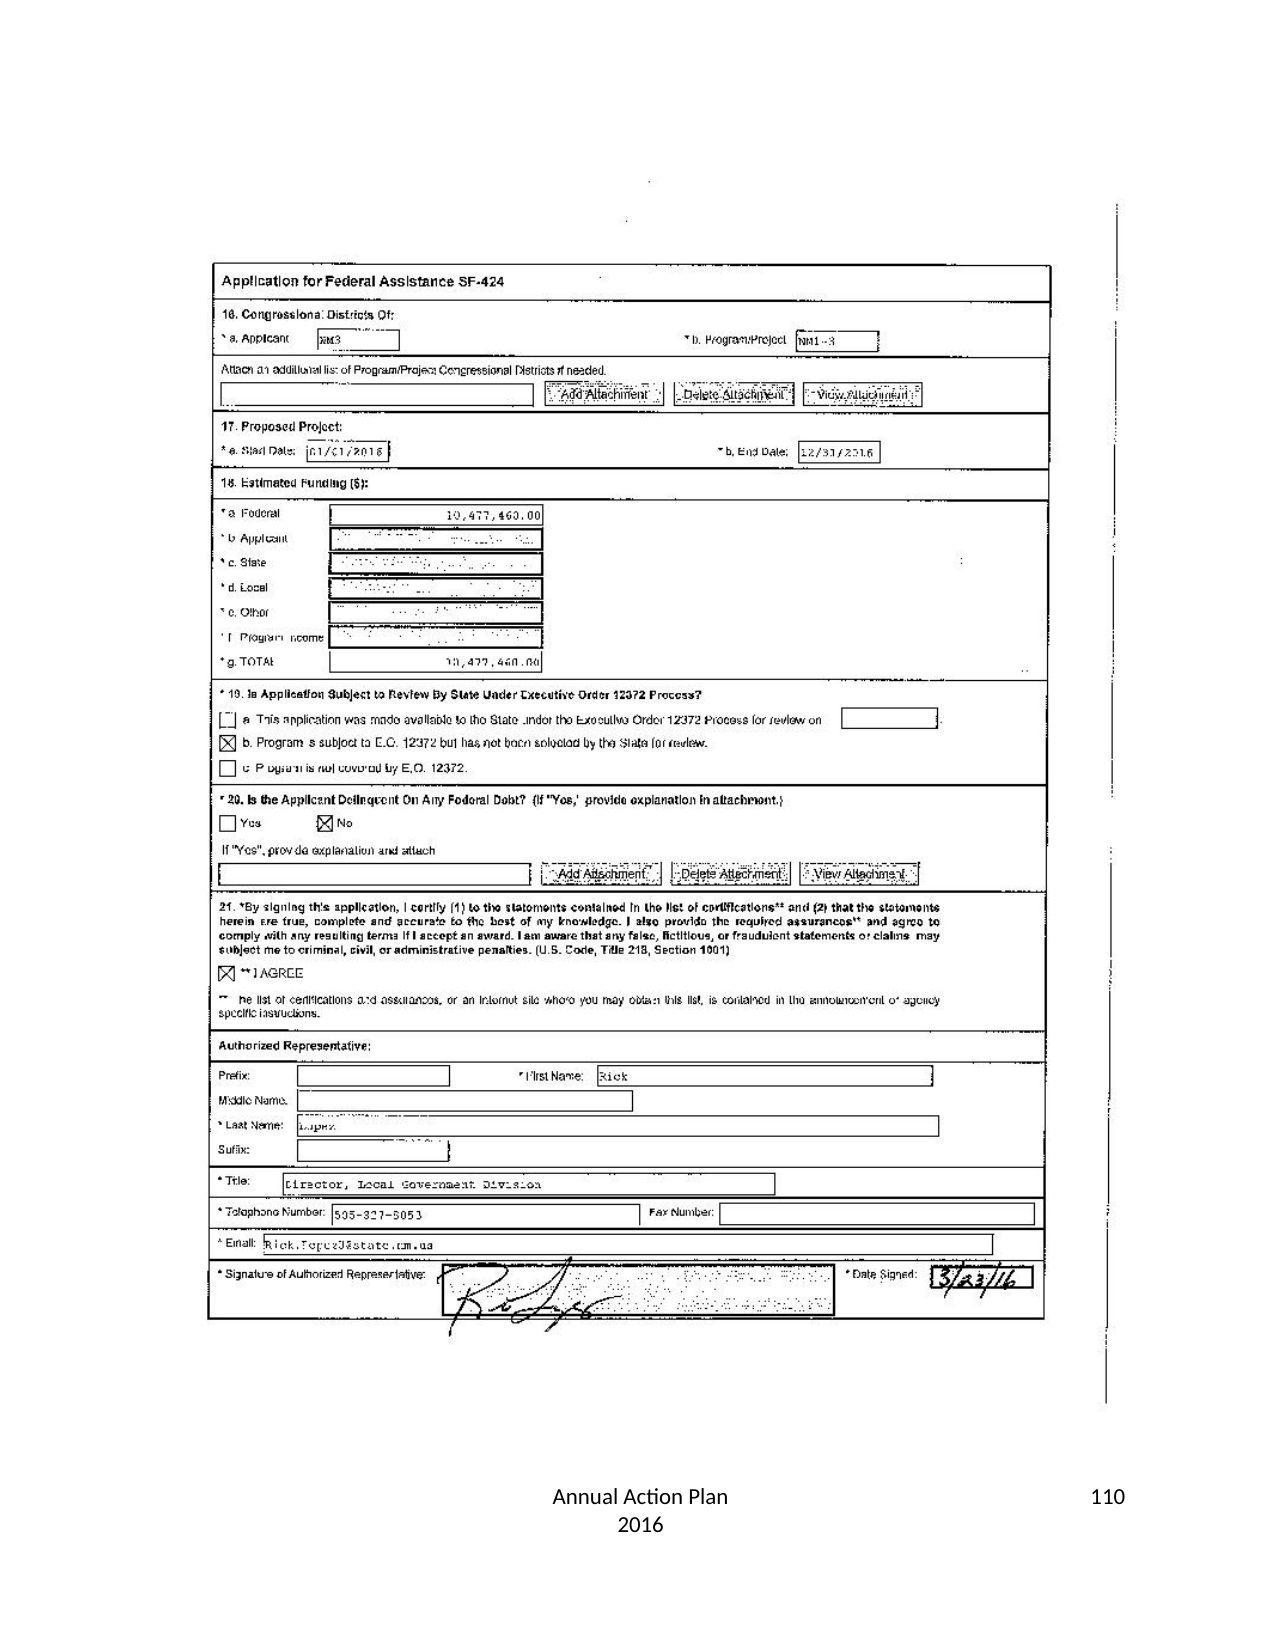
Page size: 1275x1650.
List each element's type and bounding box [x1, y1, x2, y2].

picture [150, 150, 1125, 1412]
